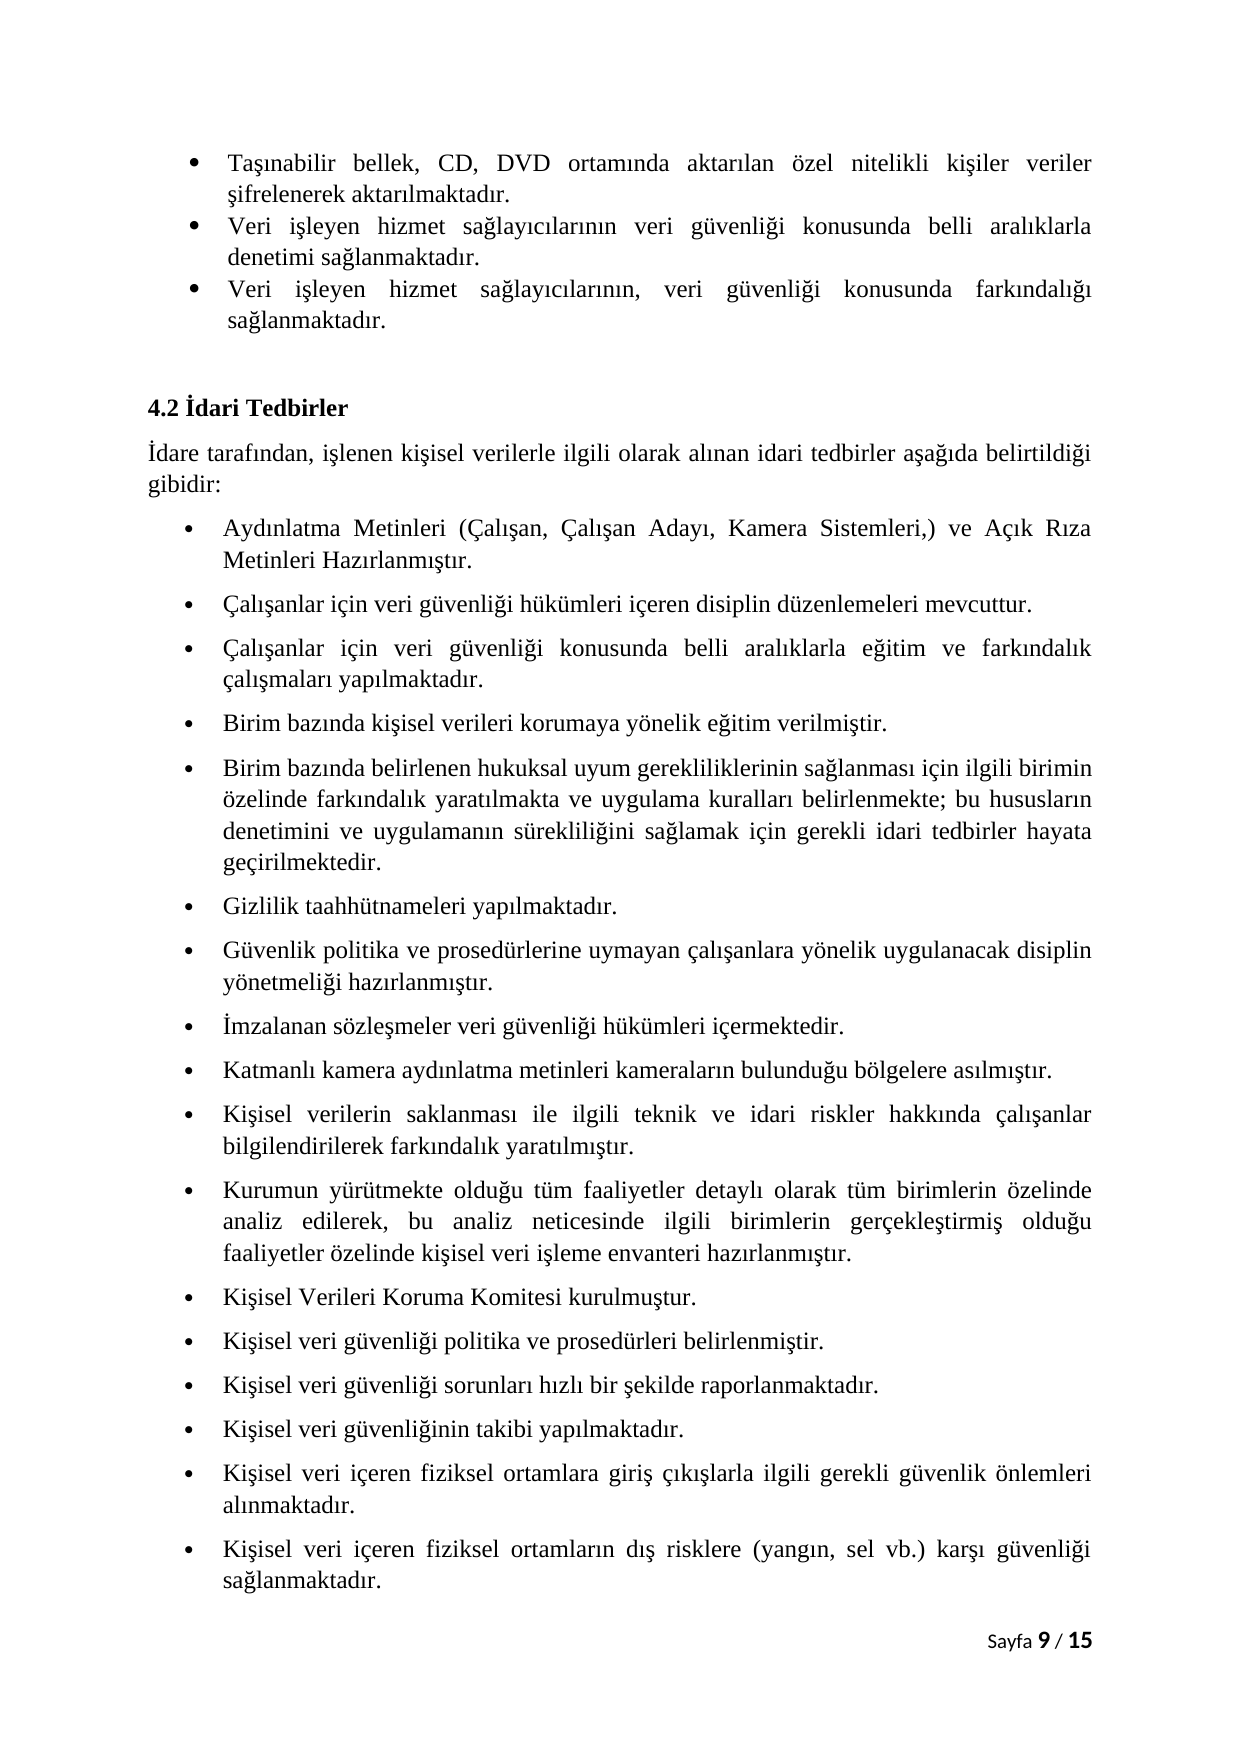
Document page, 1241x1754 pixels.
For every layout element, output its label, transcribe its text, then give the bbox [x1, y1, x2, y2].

text 4.2 İdari Tedbirler [148, 393, 1093, 422]
list Kişisel Verileri Koruma Komitesi kurulmuştur. [185, 1282, 1093, 1311]
list Birim bazında kişisel verileri korumaya yönelik eğitim verilmiştir. [185, 708, 1093, 737]
list Kurumun yürütmekte olduğu tüm faaliyetler detaylı olarak tüm birimlerin özelinde analiz edilerek, bu analiz neticesinde ilgili birimlerin gerçekleştirmiş olduğu faaliyetler özelinde kişisel veri işleme envanteri hazırlanmıştır. [185, 1175, 1093, 1267]
list Kişisel veri içeren fiziksel ortamlara giriş çıkışlarla ilgili gerekli güvenlik önlemleri alınmaktadır. [185, 1458, 1093, 1518]
list Kişisel veri güvenliğinin takibi yapılmaktadır. [185, 1414, 1093, 1443]
list Taşınabilir bellek, CD, DVD ortamında aktarılan özel nitelikli kişiler veriler şifrelenerek aktarılmaktadır. [190, 148, 1093, 208]
text İdare tarafından, işlenen kişisel verilerle ilgili olarak alınan idari tedbirler aşağıda belirtildiği gibidir: [148, 438, 1093, 498]
list Veri işleyen hizmet sağlayıcılarının, veri güvenliği konusunda farkındalığı sağlanmaktadır. [190, 274, 1093, 334]
list Kişisel veri içeren fiziksel ortamların dış risklere (yangın, sel vb.) karşı güvenliği sağlanmaktadır. [185, 1534, 1093, 1594]
list Aydınlatma Metinleri (Çalışan, Çalışan Adayı, Kamera Sistemleri,) ve Açık Rıza Metinleri Hazırlanmıştır. [185, 513, 1093, 573]
list Kişisel veri güvenliği sorunları hızlı bir şekilde raporlanmaktadır. [185, 1370, 1093, 1399]
list Çalışanlar için veri güvenliği hükümleri içeren disiplin düzenlemeleri mevcuttur. [185, 589, 1093, 618]
list Kişisel verilerin saklanması ile ilgili teknik ve idari riskler hakkında çalışanlar bilgilendirilerek farkındalık yaratılmıştır. [185, 1099, 1093, 1159]
list Gizlilik taahhütnameleri yapılmaktadır. [185, 891, 1093, 920]
list Kişisel veri güvenliği politika ve prosedürleri belirlenmiştir. [185, 1326, 1093, 1355]
list Çalışanlar için veri güvenliği konusunda belli aralıklarla eğitim ve farkındalık çalışmaları yapılmaktadır. [185, 633, 1093, 693]
list Birim bazında belirlenen hukuksal uyum gerekliliklerinin sağlanması için ilgili birimin özelinde farkındalık yaratılmakta ve uygulama kuralları belirlenmekte; bu hususların denetimini ve uygulamanın sürekliliğini sağlamak için gerekli idari tedbirler hayata geçirilmektedir. [185, 753, 1093, 876]
list Güvenlik politika ve prosedürlerine uymayan çalışanlara yönelik uygulanacak disiplin yönetmeliği hazırlanmıştır. [185, 935, 1093, 996]
list Katmanlı kamera aydınlatma metinleri kameraların bulunduğu bölgelere asılmıştır. [185, 1055, 1093, 1084]
list Veri işleyen hizmet sağlayıcılarının veri güvenliği konusunda belli aralıklarla denetimi sağlanmaktadır. [190, 211, 1093, 271]
list İmzalanan sözleşmeler veri güvenliği hükümleri içermektedir. [185, 1011, 1093, 1040]
